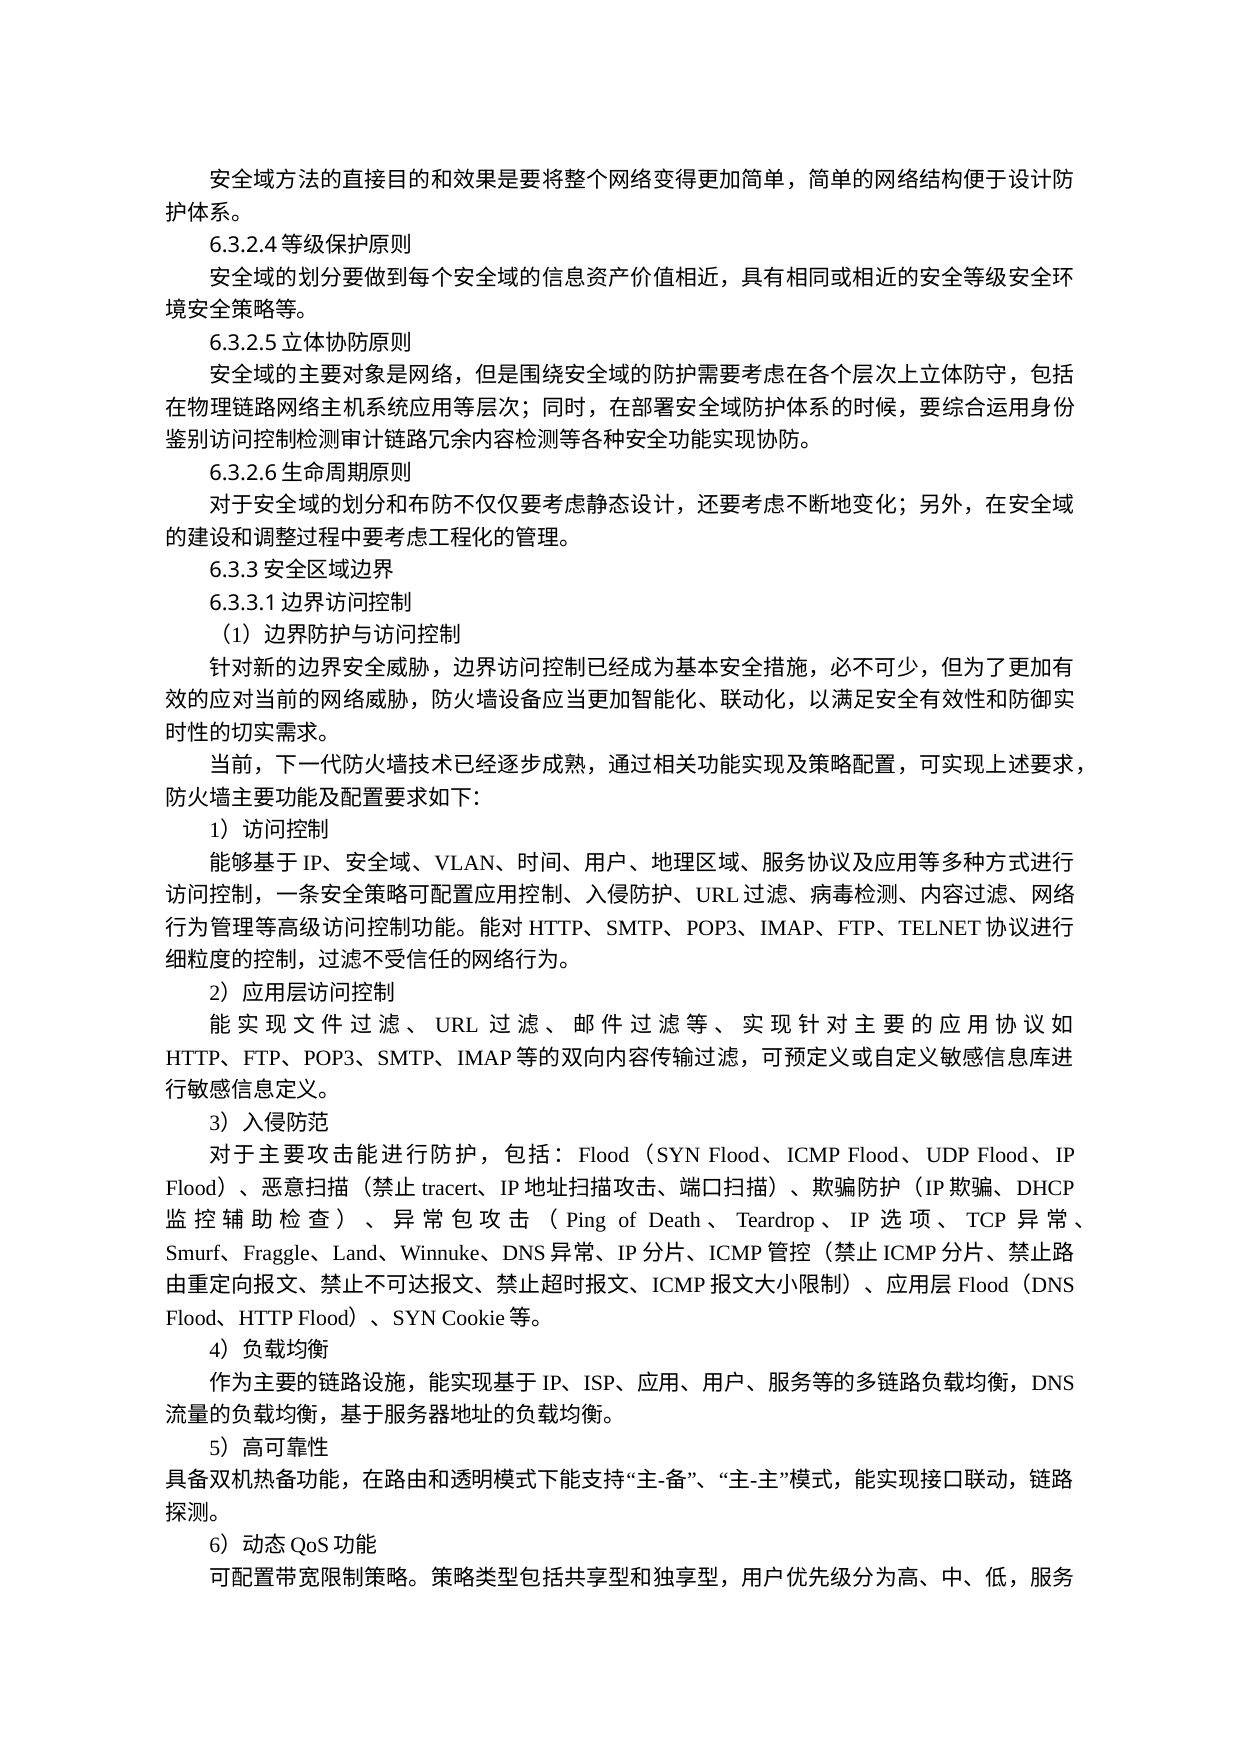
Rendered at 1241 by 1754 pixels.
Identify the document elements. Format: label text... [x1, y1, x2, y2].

text 针对新的边界安全威胁，边界访问控制已经成为基本安全措施，必不可少，但为了更加有效的应对当前的网络威胁，防火墙设备应当更加智能化、联动化，以满足安全有效性和防御实时性的切实需求。 [165, 649, 1075, 747]
text 3）入侵防范 [165, 1104, 1075, 1137]
text 6.3.2.5立体协防原则 [165, 324, 1075, 357]
text 6.3.2.6生命周期原则 [165, 454, 1075, 487]
text 当前，下一代防火墙技术已经逐步成熟，通过相关功能实现及策略配置，可实现上述要求，防火墙主要功能及配置要求如下： [165, 747, 1075, 812]
text （1）边界防护与访问控制 [165, 617, 1075, 649]
text 5）高可靠性 [165, 1429, 1075, 1462]
text 6.3.3安全区域边界 [165, 552, 1075, 584]
text 安全域的划分要做到每个安全域的信息资产价值相近，具有相同或相近的安全等级安全环境安全策略等。 [165, 259, 1075, 324]
text 6.3.3.1边界访问控制 [165, 584, 1075, 617]
text 1）访问控制 [165, 812, 1075, 844]
text 4）负载均衡 [165, 1332, 1075, 1364]
text 6.3.2.4等级保护原则 [165, 227, 1075, 259]
text 安全域方法的直接目的和效果是要将整个网络变得更加简单，简单的网络结构便于设计防护体系。 [165, 162, 1075, 227]
text 能够基于IP、安全域、VLAN、时间、用户、地理区域、服务协议及应用等多种方式进行访问控制，一条安全策略可配置应用控制、入侵防护、URL过滤、病毒检测、内容过滤、网络行为管理等高级访问控制功能。能对HTTP、SMTP、POP3、IMAP、FTP、TELNET协议进行细粒度的控制，过滤不受信任的网络行为。 [165, 844, 1075, 974]
text 具备双机热备功能，在路由和透明模式下能支持“主-备”、“主-主”模式，能实现接口联动，链路探测。 [165, 1462, 1075, 1527]
text 作为主要的链路设施，能实现基于IP、ISP、应用、用户、服务等的多链路负载均衡，DNS流量的负载均衡，基于服务器地址的负载均衡。 [165, 1364, 1075, 1429]
text 对于主要攻击能进行防护，包括：Flood（SYN Flood、ICMP Flood、UDP Flood、IP Flood）、恶意扫描（禁止tracert、IP地址扫描攻击、端口扫描）、欺骗防护（IP欺骗、DHCP监控辅助检查）、异常包攻击（Ping of Death、Teardrop、IP选项、TCP异常、Smurf、Fraggle、Land、Winnuke、DNS异常、IP分片、ICMP管控（禁止ICMP分片、禁止路由重定向报文、禁止不可达报文、禁止超时报文、ICMP报文大小限制）、应用层Flood（DNS Flood、HTTP Flood）、SYN Cookie等。 [165, 1137, 1075, 1332]
text 6）动态QoS功能 [165, 1527, 1075, 1559]
text 能实现文件过滤、URL过滤、邮件过滤等、实现针对主要的应用协议如HTTP、FTP、POP3、SMTP、IMAP等的双向内容传输过滤，可预定义或自定义敏感信息库进行敏感信息定义。 [165, 1007, 1075, 1104]
text 对于安全域的划分和布防不仅仅要考虑静态设计，还要考虑不断地变化；另外，在安全域的建设和调整过程中要考虑工程化的管理。 [165, 487, 1075, 552]
text 2）应用层访问控制 [165, 974, 1075, 1007]
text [165, 1559, 1075, 1592]
text 安全域的主要对象是网络，但是围绕安全域的防护需要考虑在各个层次上立体防守，包括在物理链路网络主机系统应用等层次；同时，在部署安全域防护体系的时候，要综合运用身份鉴别访问控制检测审计链路冗余内容检测等各种安全功能实现协防。 [165, 357, 1075, 454]
